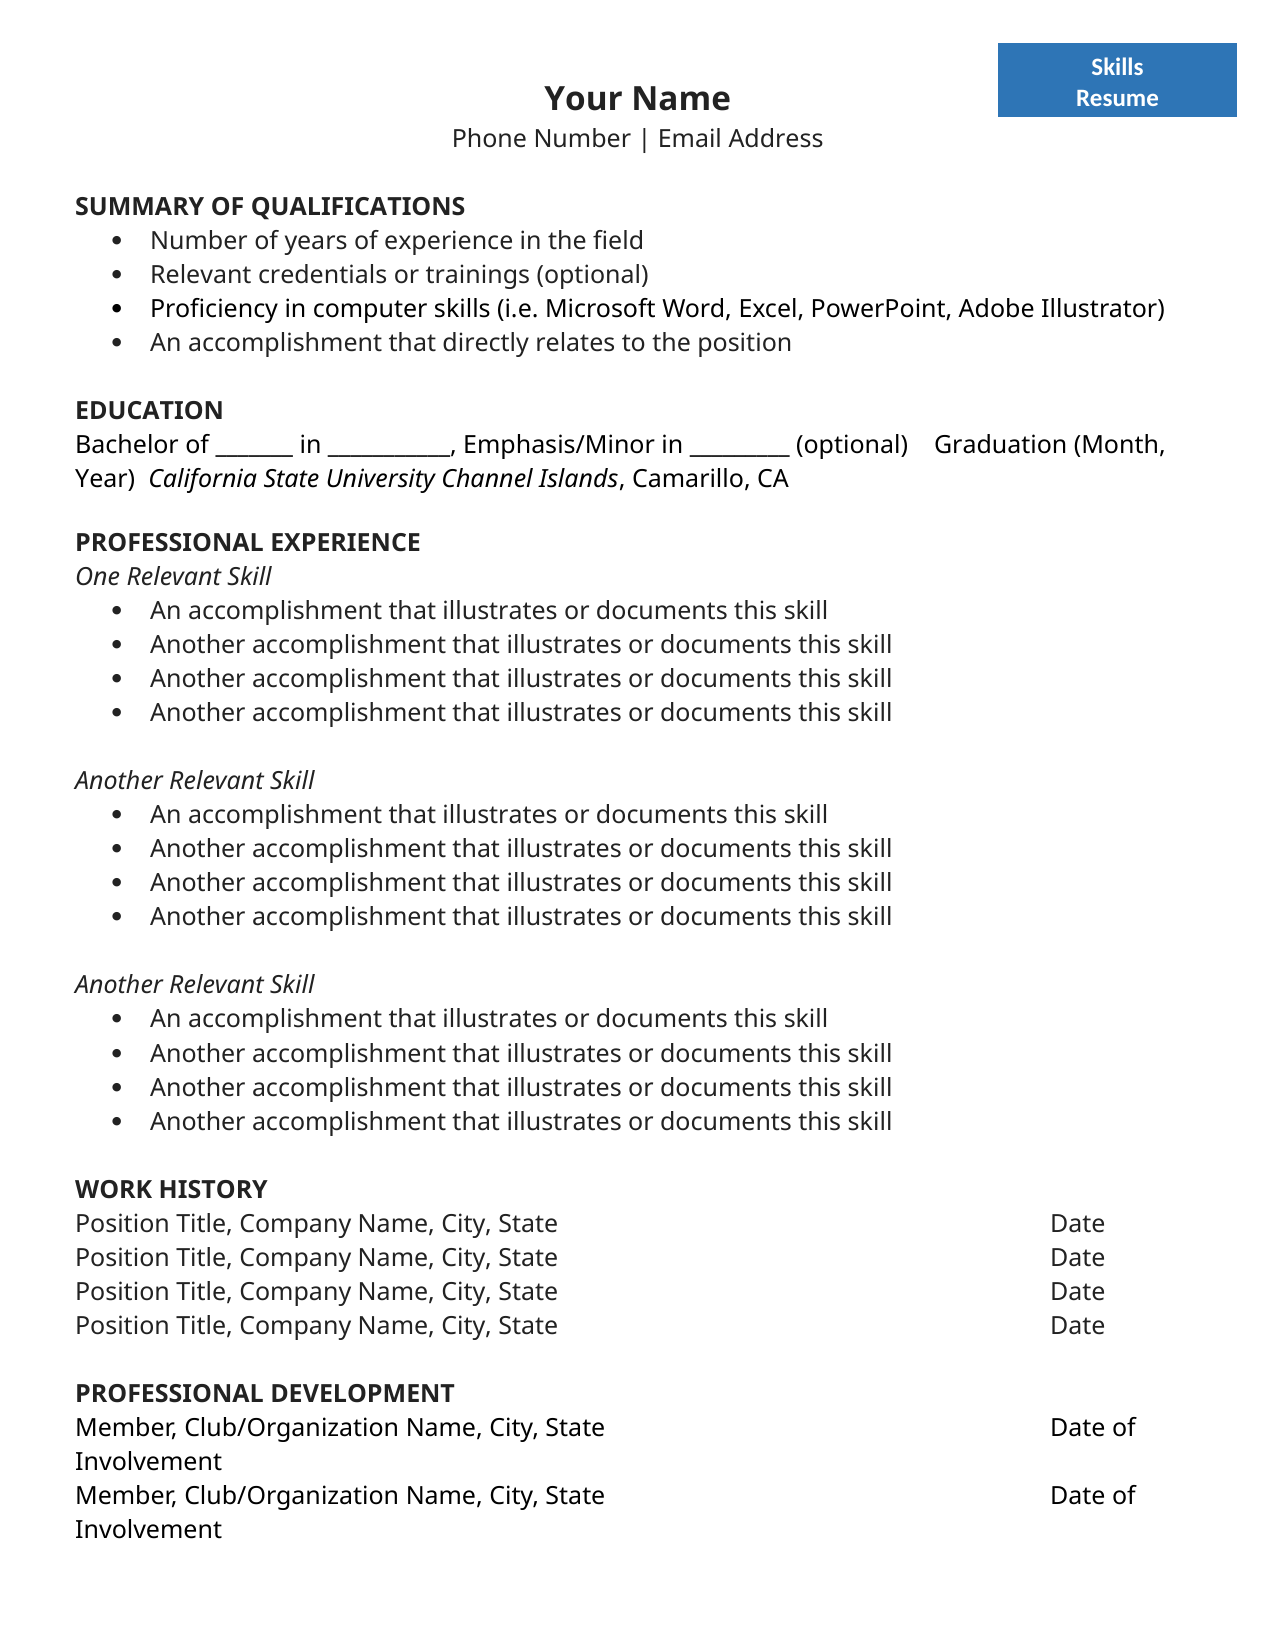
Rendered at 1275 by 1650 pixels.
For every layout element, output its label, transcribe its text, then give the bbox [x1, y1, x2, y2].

text One Relevant Skill [75, 558, 1200, 592]
text SUMMARY OF QUALIFICATIONS [75, 188, 1200, 223]
list Another accomplishment that illustrates or documents this skill [112, 626, 1200, 661]
text Position Title, Company Name, City, State Date [75, 1239, 1200, 1274]
list Another accomplishment that illustrates or documents this skill [112, 831, 1200, 865]
list An accomplishment that illustrates or documents this skill [112, 797, 1200, 831]
text EDUCATION [75, 393, 1200, 427]
list Another accomplishment that illustrates or documents this skill [112, 694, 1200, 729]
list Number of years of experience in the field [112, 223, 1200, 257]
text Another Relevant Skill [75, 763, 1200, 797]
list Proficiency in computer skills (i.e. Microsoft Word, Excel, PowerPoint, Adobe Illustrator) [112, 291, 1200, 325]
list Another accomplishment that illustrates or documents this skill [112, 1035, 1200, 1069]
text PROFESSIONAL DEVELOPMENT [75, 1376, 1200, 1410]
list Another accomplishment that illustrates or documents this skill [112, 1103, 1200, 1137]
list Another accomplishment that illustrates or documents this skill [112, 899, 1200, 933]
text Member, Club/Organization Name, City, State Date of Involvement [75, 1478, 1200, 1546]
text Another Relevant Skill [75, 967, 1200, 1001]
text Position Title, Company Name, City, State Date [75, 1308, 1200, 1342]
list Another accomplishment that illustrates or documents this skill [112, 1069, 1200, 1103]
list An accomplishment that directly relates to the position [112, 325, 1200, 359]
text Your Name Phone Number | Email Address [75, 75, 1200, 154]
list An accomplishment that illustrates or documents this skill [112, 592, 1200, 626]
list An accomplishment that illustrates or documents this skill [112, 1001, 1200, 1035]
text Member, Club/Organization Name, City, State Date of Involvement [75, 1410, 1200, 1478]
text Bachelor of _______ in ___________, Emphasis/Minor in _________ (optional) Graduation (Month, Year) California State University Channel Islands, Camarillo, CA [75, 427, 1200, 495]
text WORK HISTORY [75, 1171, 1200, 1206]
list Another accomplishment that illustrates or documents this skill [112, 661, 1200, 694]
list Another accomplishment that illustrates or documents this skill [112, 865, 1200, 899]
text Position Title, Company Name, City, State Date [75, 1274, 1200, 1308]
text Position Title, Company Name, City, State Date [75, 1206, 1200, 1239]
list Relevant credentials or trainings (optional) [112, 257, 1200, 291]
text PROFESSIONAL EXPERIENCE [75, 524, 1200, 558]
